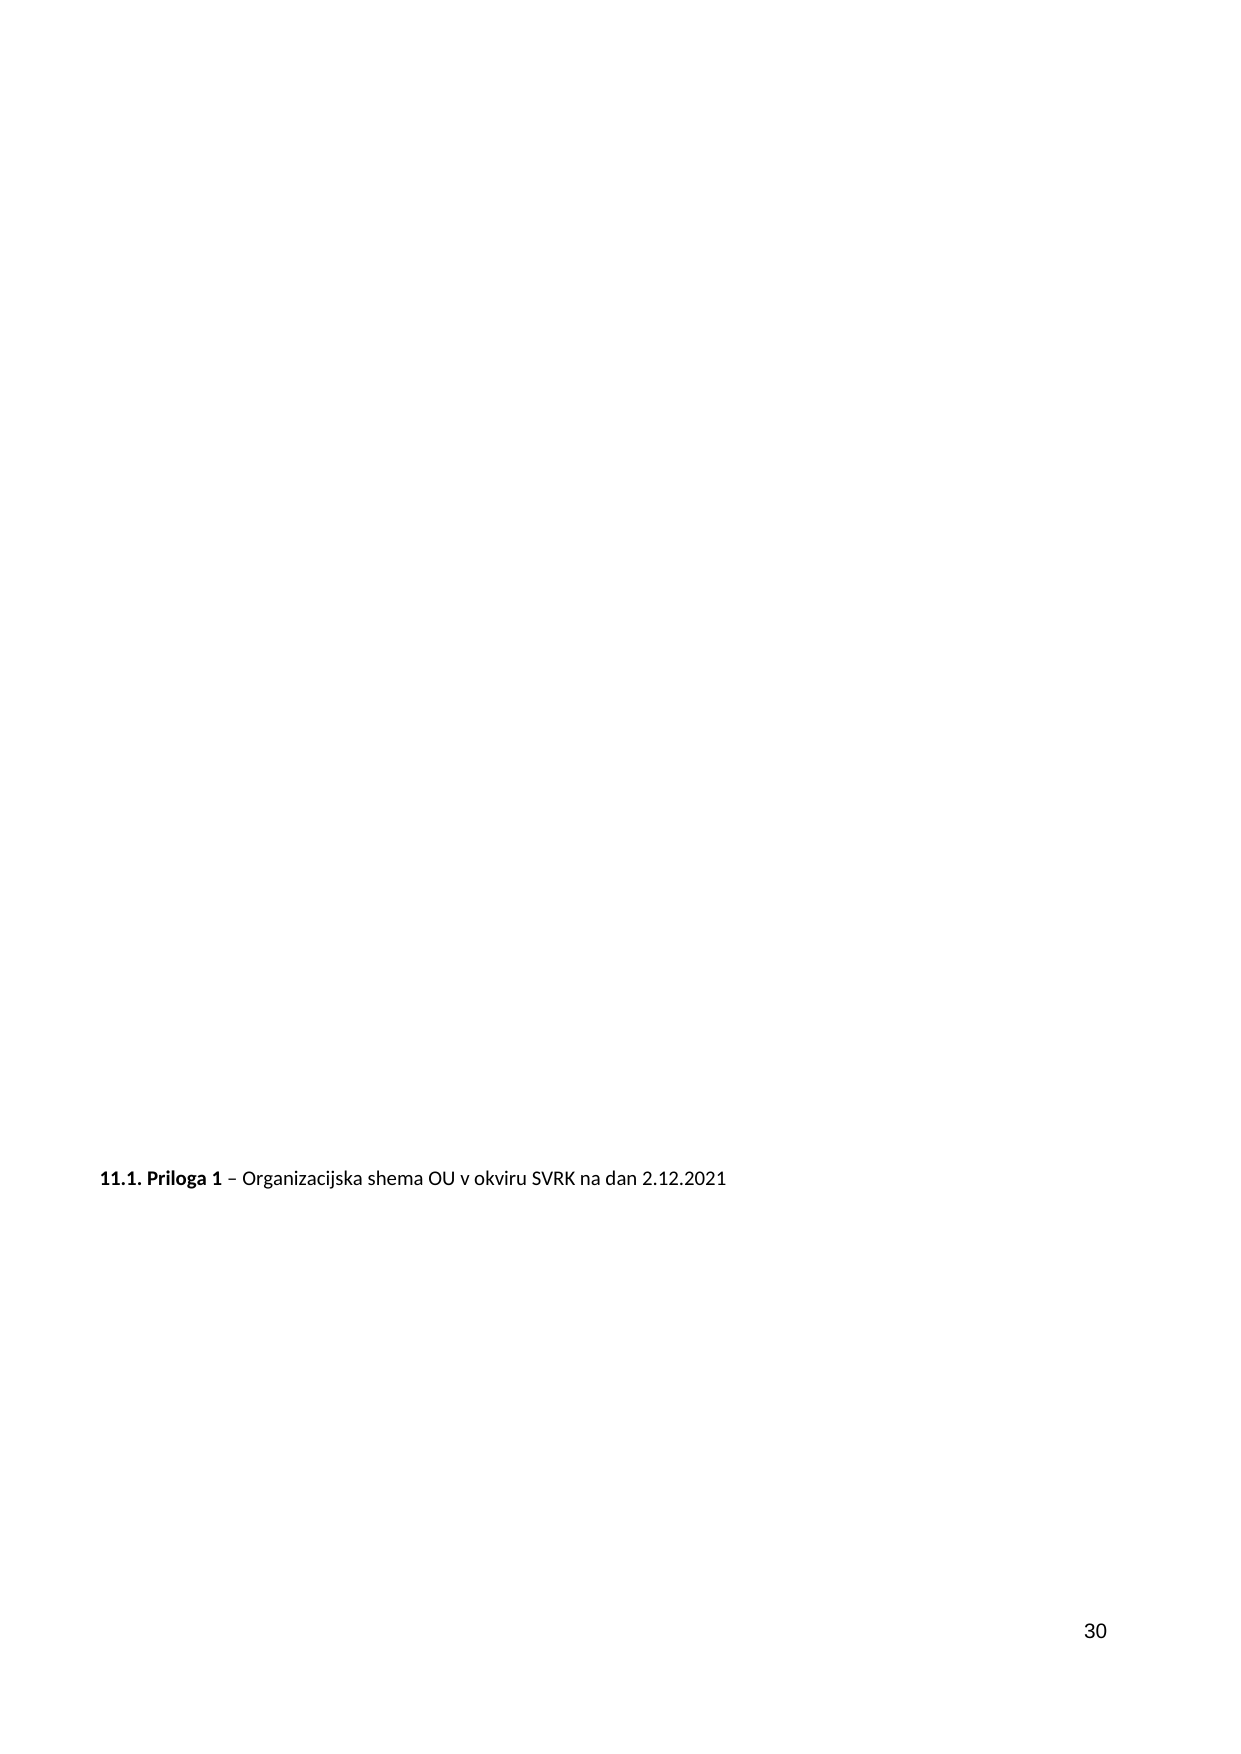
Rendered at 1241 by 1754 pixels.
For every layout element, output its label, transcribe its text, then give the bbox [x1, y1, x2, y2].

subtitle 11.1. Priloga 1 – Organizacijska shema OU v okviru SVRK na dan 2.12.2021 [99, 1165, 1107, 1191]
